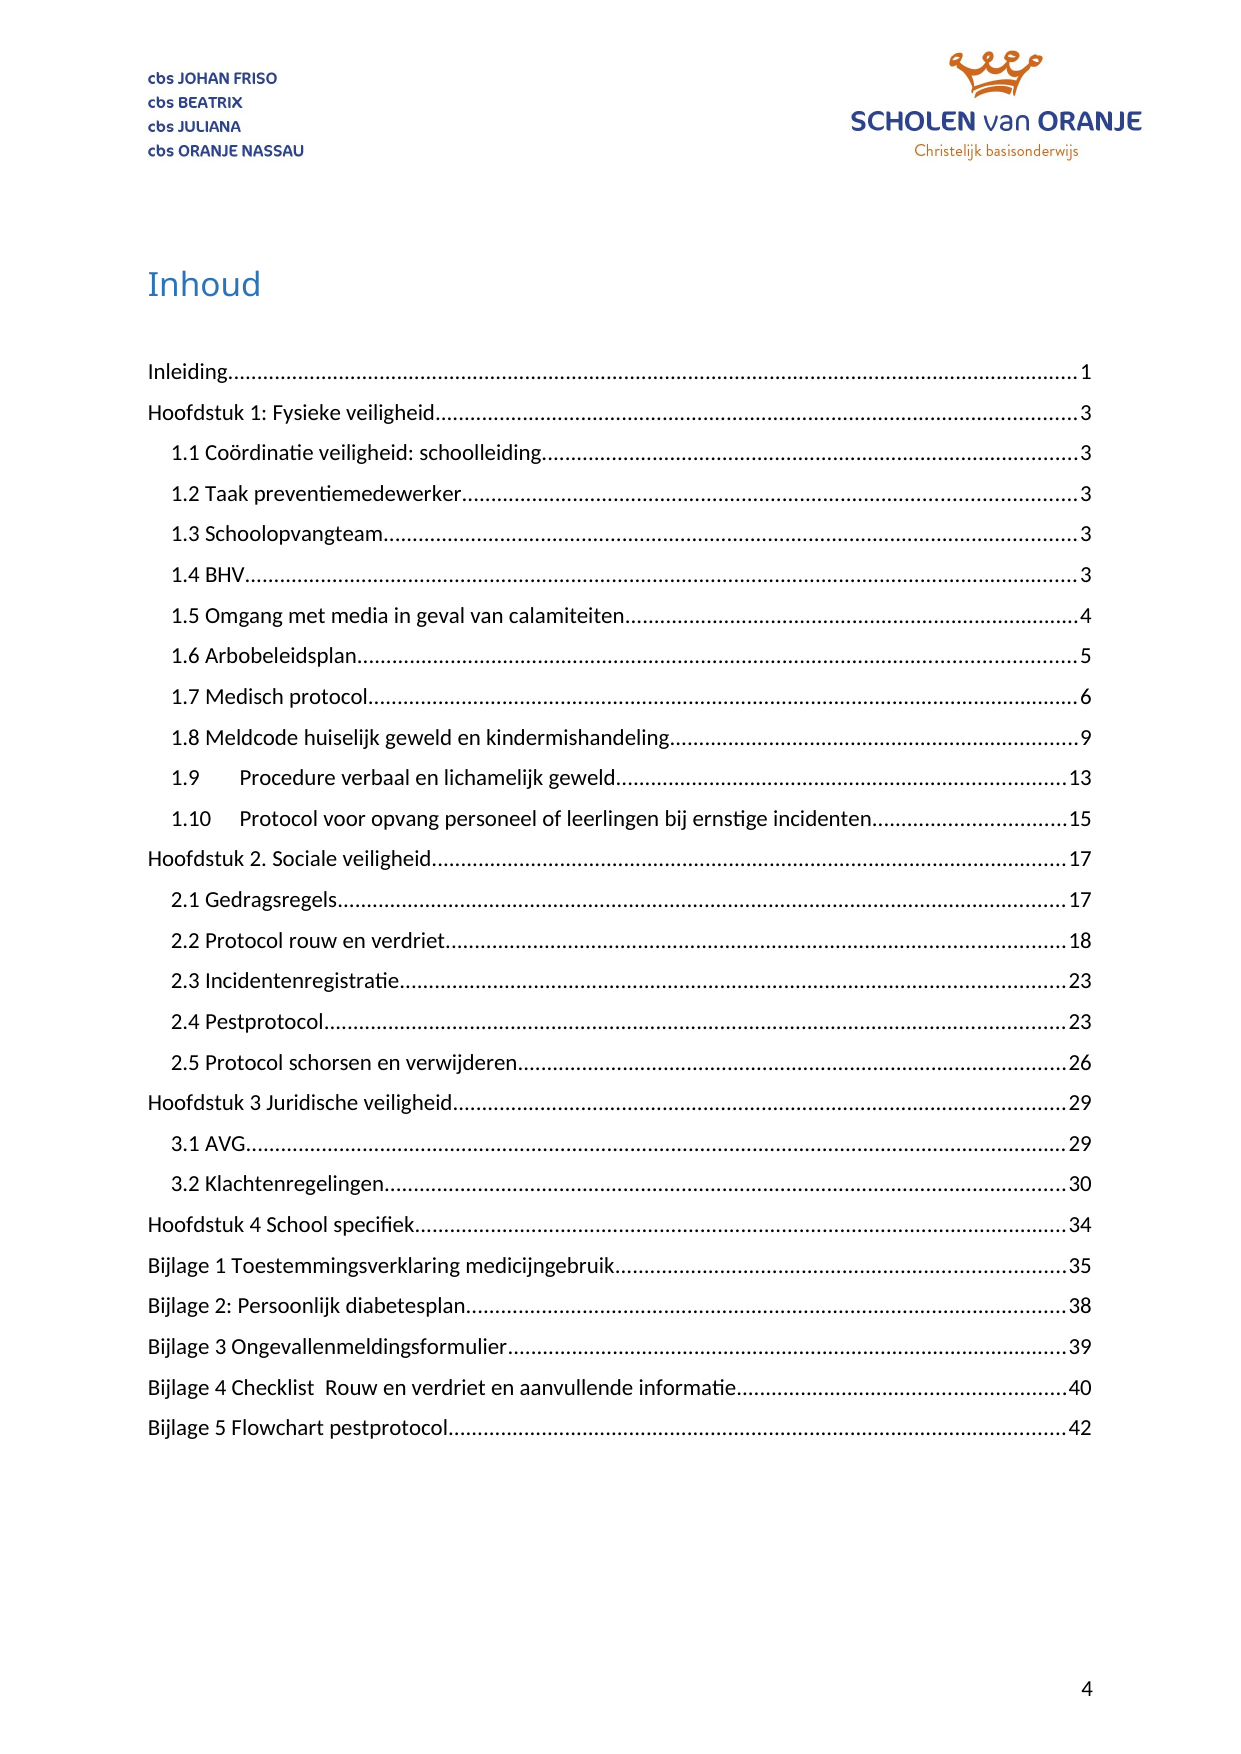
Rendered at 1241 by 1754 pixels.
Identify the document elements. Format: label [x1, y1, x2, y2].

picture [0, 0, 1235, 186]
